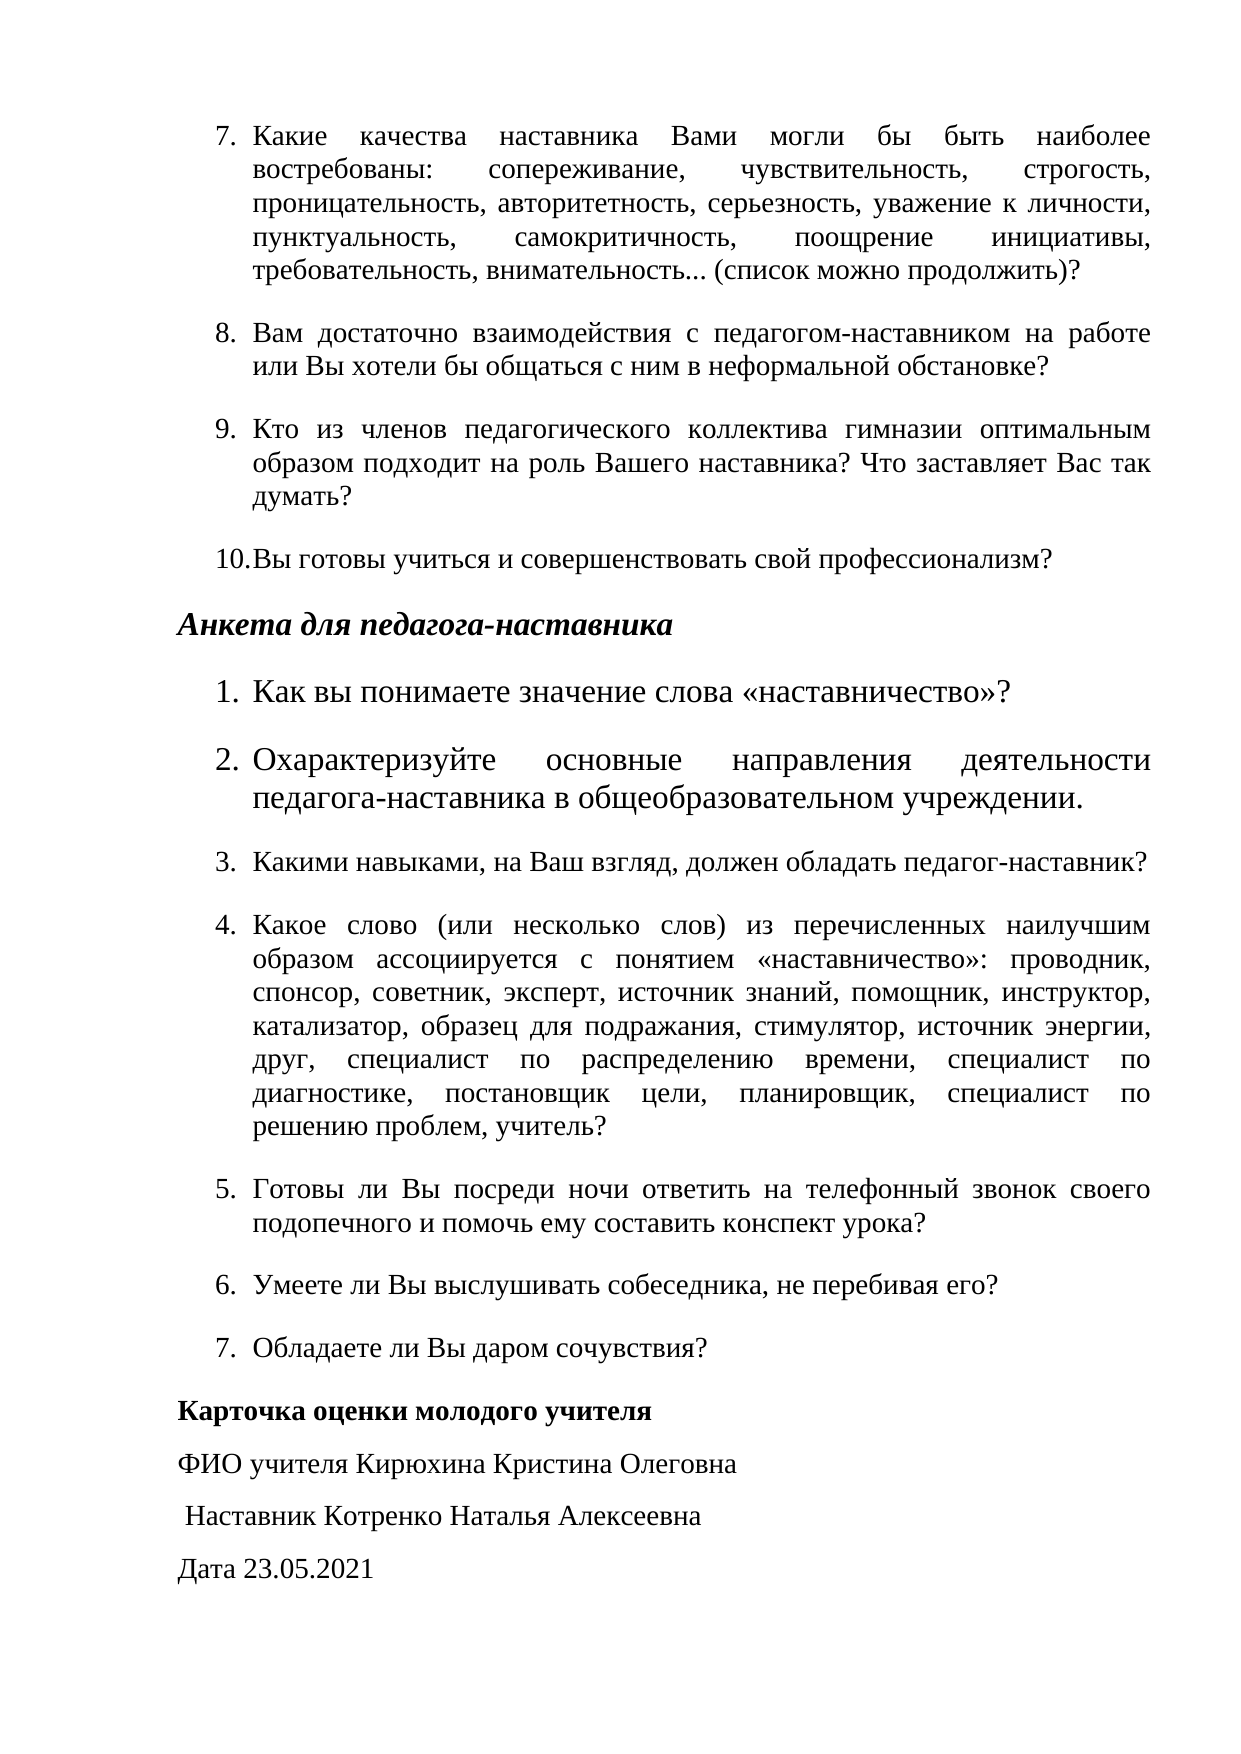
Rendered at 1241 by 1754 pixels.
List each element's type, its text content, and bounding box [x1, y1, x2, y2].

list Готовы ли Вы посреди ночи ответить на телефонный звонок своего подопечного и помочь ему составить конспект урока? [215, 1171, 1152, 1238]
list Обладаете ли Вы даром сочувствия? [215, 1330, 1152, 1364]
list Какие качества наставника Вами могли бы быть наиболее востребованы: сопереживание, чувствительность, строгость, проницательность, авторитетность, серьезность, уважение к личности, пунктуальность, самокритичность, поощрение инициативы, требовательность, внимательность... (список можно продолжить)? [215, 118, 1152, 286]
list Вы готовы учиться и совершенствовать свой профессионализм? [215, 541, 1152, 574]
text Анкета для педагога-наставника [177, 604, 1152, 642]
list Как вы понимаете значение слова «наставничество»? [215, 671, 1152, 709]
text ФИО учителя Кирюхина Кристина Олеговна [177, 1446, 1152, 1479]
text Дата 23.05.2021 [177, 1551, 1152, 1585]
list Какое слово (или несколько слов) из перечисленных наилучшим образом ассоциируется с понятием «наставничество»: проводник, спонсор, советник, эксперт, источник знаний, помощник, инструктор, катализатор, образец для подражания, стимулятор, источник энергии, друг, специалист по распределению времени, специалист по диагностике, постановщик цели, планировщик, специалист по решению проблем, учитель? [215, 907, 1152, 1142]
text Карточка оценки молодого учителя [177, 1393, 1152, 1426]
list Вам достаточно взаимодействия с педагогом-наставником на работе или Вы хотели бы общаться с ним в неформальной обстановке? [215, 315, 1152, 382]
list Охарактеризуйте основные направления деятельности педагога-наставника в общеобразовательном учреждении. [215, 739, 1152, 815]
list Умеете ли Вы выслушивать собеседника, не перебивая его? [215, 1267, 1152, 1301]
text Наставник Котренко Наталья Алексеевна [177, 1498, 1152, 1532]
list Какими навыками, на Ваш взгляд, должен обладать педагог-наставник? [215, 844, 1152, 878]
list Кто из членов педагогического коллектива гимназии оптимальным образом подходит на роль Вашего наставника? Что заставляет Вас так думать? [215, 411, 1152, 512]
